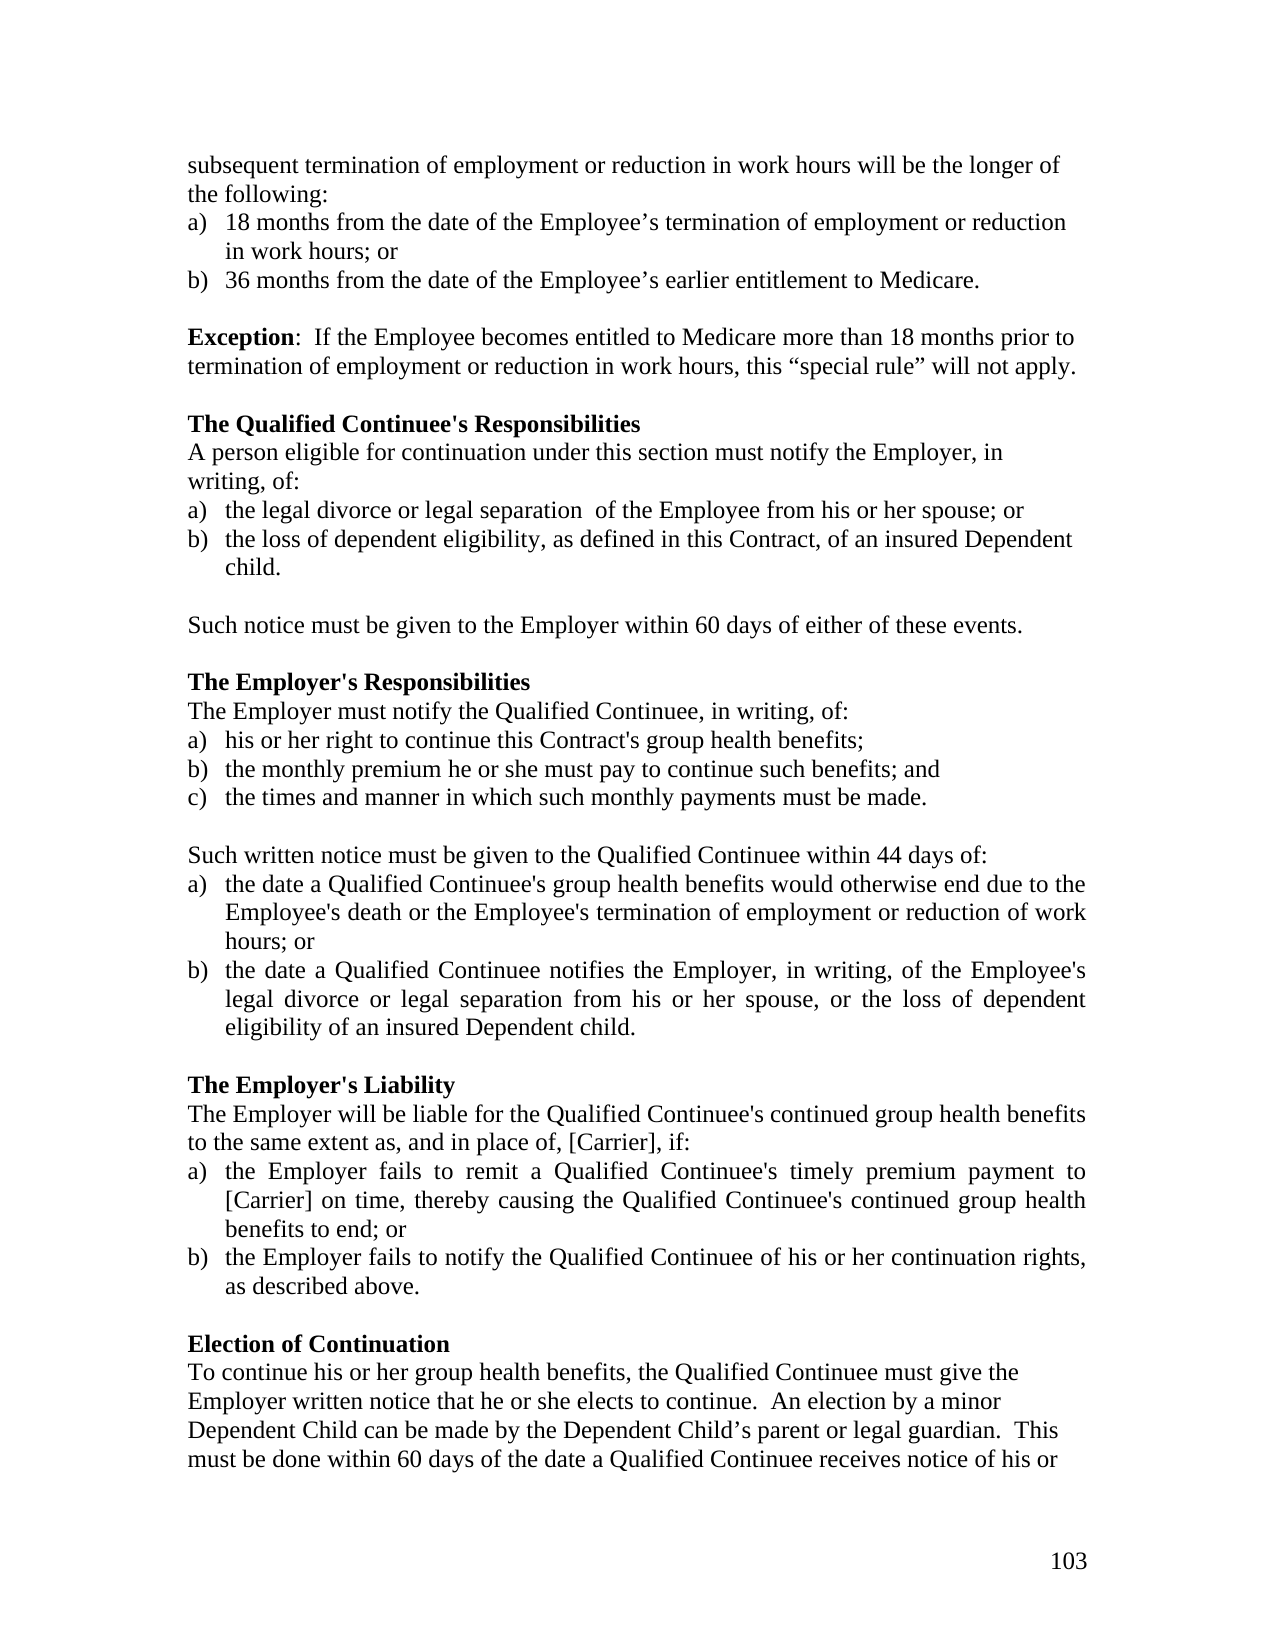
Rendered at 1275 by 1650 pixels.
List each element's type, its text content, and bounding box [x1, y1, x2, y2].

list the date a Qualified Continuee's group health benefits would otherwise end due to the Employee's death or the Employee's termination of employment or reduction of work hours; or [187, 869, 1087, 955]
text The Employer's Liability [187, 1070, 1087, 1099]
list the legal divorce or legal separation of the Employee from his or her spouse; or [187, 495, 1087, 524]
text Election of Continuation [187, 1329, 1087, 1357]
list 36 months from the date of the Employee’s earlier entitlement to Medicare. [187, 265, 1087, 294]
list his or her right to continue this Contract's group health benefits; [187, 725, 1087, 754]
text The Employer's Responsibilities [187, 667, 1087, 696]
text Such written notice must be given to the Qualified Continuee within 44 days of: [187, 840, 1087, 869]
list the date a Qualified Continuee notifies the Employer, in writing, of the Employee's legal divorce or legal separation from his or her spouse, or the loss of dependent eligibility of an insured Dependent child. [187, 955, 1087, 1041]
list the Employer fails to notify the Qualified Continuee of his or her continuation rights, as described above. [187, 1242, 1087, 1300]
list 18 months from the date of the Employee’s termination of employment or reduction in work hours; or [187, 207, 1087, 265]
list the monthly premium he or she must pay to continue such benefits; and [187, 754, 1087, 782]
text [187, 1357, 1087, 1472]
text Such notice must be given to the Employer within 60 days of either of these events. [187, 610, 1087, 639]
list the loss of dependent eligibility, as defined in this Contract, of an insured Dependent child. [187, 524, 1087, 581]
text The Employer must notify the Qualified Continuee, in writing, of: [187, 696, 1087, 725]
text The Qualified Continuee's Responsibilities [187, 409, 1087, 437]
list the times and manner in which such monthly payments must be made. [187, 782, 1087, 811]
text The Employer will be liable for the Qualified Continuee's continued group health benefits to the same extent as, and in place of, [Carrier], if: [187, 1099, 1087, 1156]
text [187, 150, 1087, 207]
text Exception: If the Employee becomes entitled to Medicare more than 18 months prior to termination of employment or reduction in work hours, this “special rule” will not apply. [187, 322, 1087, 380]
list the Employer fails to remit a Qualified Continuee's timely premium payment to [Carrier] on time, thereby causing the Qualified Continuee's continued group health benefits to end; or [187, 1156, 1087, 1242]
text A person eligible for continuation under this section must notify the Employer, in writing, of: [187, 437, 1087, 495]
